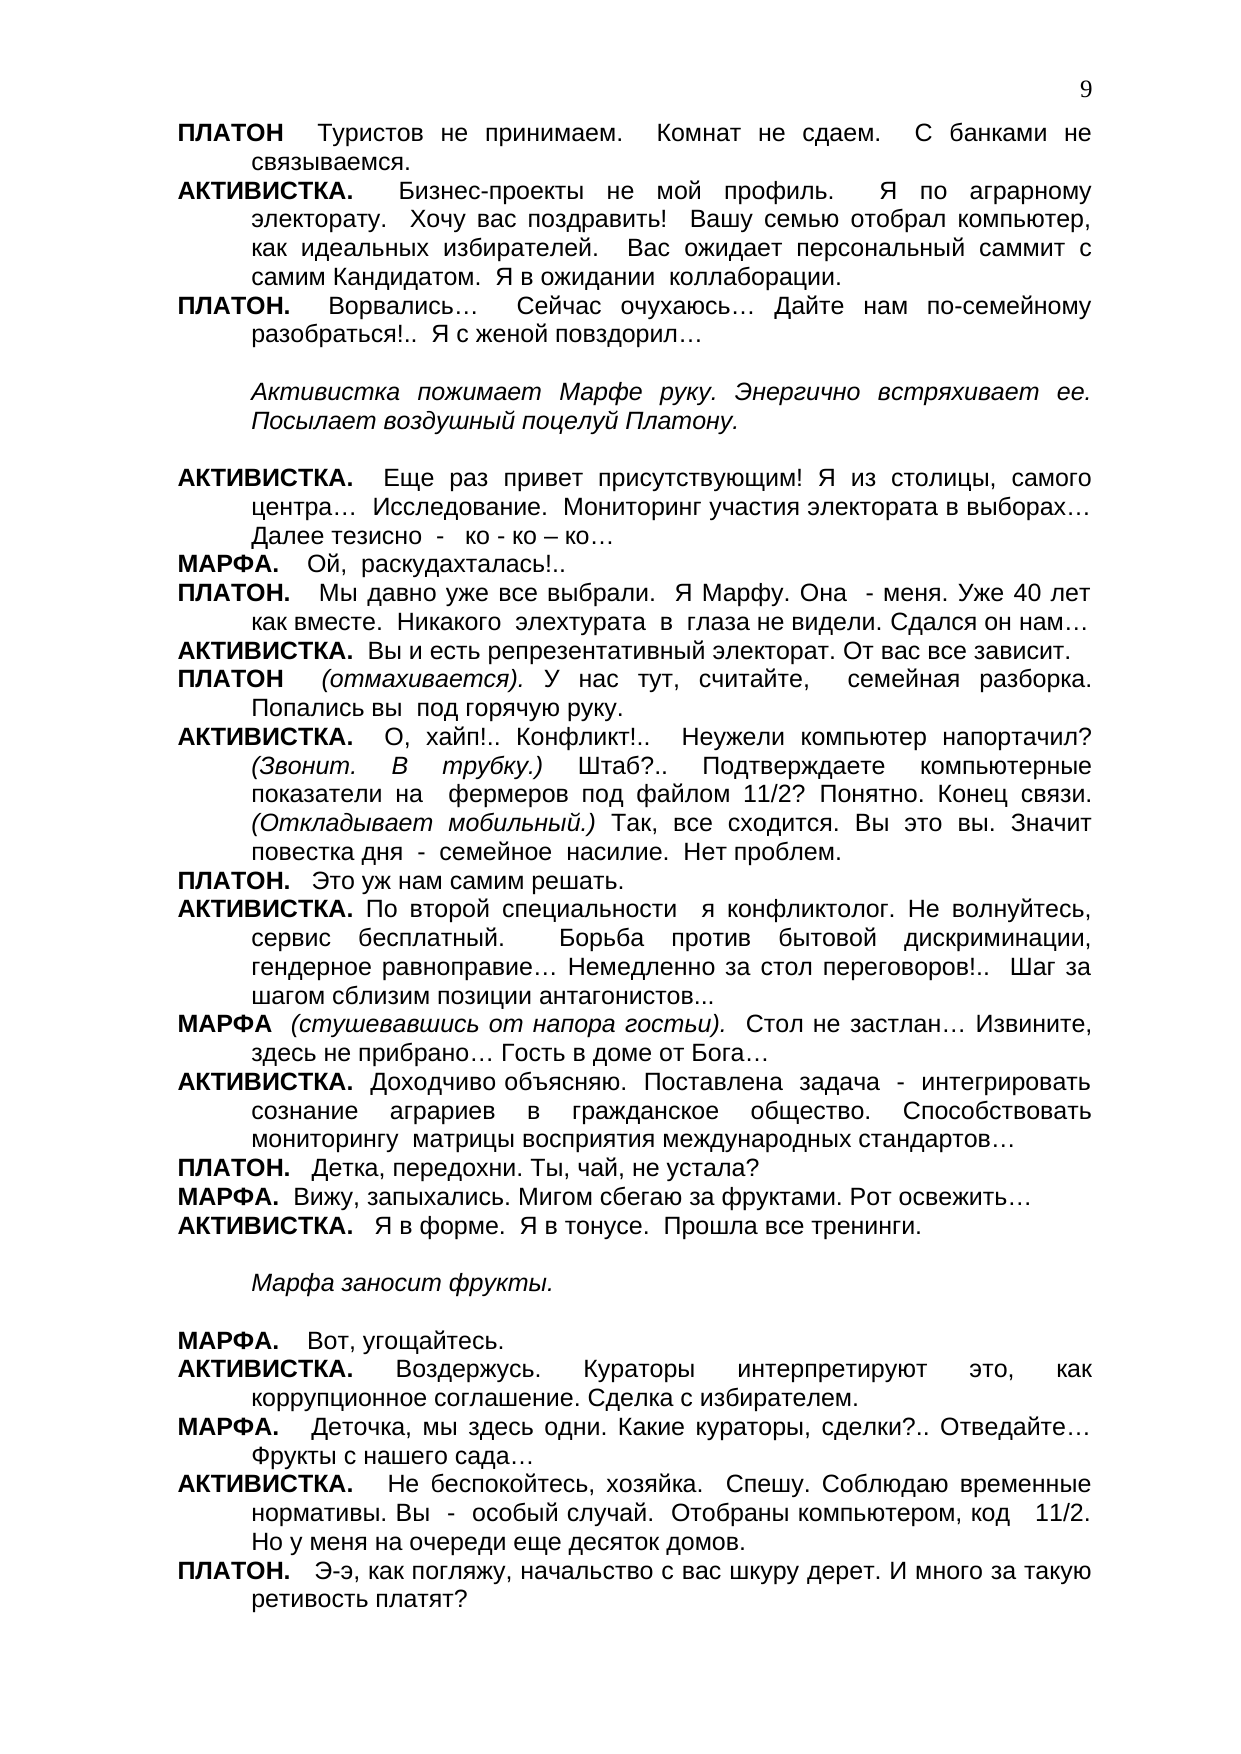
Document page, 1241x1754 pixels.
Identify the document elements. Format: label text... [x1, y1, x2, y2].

text МАРФА. Ой, раскудахталась!.. [177, 549, 1092, 578]
text Активистка пожимает Марфе руку. Энергично встряхивает ее. Посылает воздушный поцелуй Платону. [177, 377, 1092, 434]
text МАРФА. Вот, угощайтесь. [177, 1326, 1092, 1354]
text ПЛАТОН. Мы давно уже все выбрали. Я Марфу. Она - меня. Уже 40 лет как вместе. Никакого элехтурата в глаза не видели. Сдался он нам… [177, 578, 1092, 636]
text АКТИВИСТКА. Бизнес-проекты не мой профиль. Я по аграрному электорату. Хочу вас поздравить! Вашу семью отобрал компьютер, как идеальных избирателей. Вас ожидает персональный саммит с самим Кандидатом. Я в ожидании коллаборации. [177, 176, 1092, 291]
text АКТИВИСТКА. Не беспокойтесь, хозяйка. Спешу. Соблюдаю временные нормативы. Вы - особый случай. Отобраны компьютером, код 11/2. Но у меня на очереди еще десяток домов. [177, 1469, 1092, 1556]
text ПЛАТОН. Это уж нам самим решать. [177, 866, 1092, 894]
text АКТИВИСТКА. Доходчиво объясняю. Поставлена задача - интегрировать сознание аграриев в гражданское общество. Способствовать мониторингу матрицы восприятия международных стандартов… [177, 1067, 1092, 1153]
text МАРФА. Вижу, запыхались. Мигом сбегаю за фруктами. Рот освежить… [177, 1182, 1092, 1211]
text ПЛАТОН. Ворвались… Сейчас очухаюсь… Дайте нам по-семейному разобраться!.. Я с женой повздорил… [177, 291, 1092, 348]
text ПЛАТОН. Детка, передохни. Ты, чай, не устала? [177, 1153, 1092, 1182]
text АКТИВИСТКА. О, хайп!.. Конфликт!.. Неужели компьютер напортачил? (Звонит. В трубку.) Штаб?.. Подтверждаете компьютерные показатели на фермеров под файлом 11/2? Понятно. Конец связи. (Откладывает мобильный.) Так, все сходится. Вы это вы. Значит повестка дня - семейное насилие. Нет проблем. [177, 722, 1092, 866]
text ПЛАТОН Туристов не принимаем. Комнат не сдаем. С банками не связываемся. [177, 118, 1092, 176]
text МАРФА (стушевавшись от напора гостьи). Стол не застлан… Извините, здесь не прибрано… Гость в доме от Бога… [177, 1009, 1092, 1067]
text АКТИВИСТКА. По второй специальности я конфликтолог. Не волнуйтесь, сервис бесплатный. Борьба против бытовой дискриминации, гендерное равноправие… Немедленно за стол переговоров!.. Шаг за шагом сблизим позиции антагонистов... [177, 894, 1092, 1009]
text АКТИВИСТКА. Вы и есть репрезентативный электорат. От вас все зависит. [177, 636, 1092, 664]
text АКТИВИСТКА. Еще раз привет присутствующим! Я из столицы, самого центра… Исследование. Мониторинг участия электората в выборах… Далее тезисно - ко - ко – ко… [177, 463, 1092, 549]
text АКТИВИСТКА. Воздержусь. Кураторы интерпретируют это, как коррупционное соглашение. Сделка с избирателем. [177, 1354, 1092, 1412]
text Марфа заносит фрукты. [177, 1268, 1092, 1297]
text АКТИВИСТКА. Я в форме. Я в тонусе. Прошла все тренинги. [177, 1211, 1092, 1239]
text ПЛАТОН. Э-э, как погляжу, начальство с вас шкуру дерет. И много за такую ретивость платят? [177, 1556, 1092, 1613]
text МАРФА. Деточка, мы здесь одни. Какие кураторы, сделки?.. Отведайте… Фрукты с нашего сада… [177, 1412, 1092, 1469]
text ПЛАТОН (отмахивается). У нас тут, считайте, семейная разборка. Попались вы под горячую руку. [177, 664, 1092, 722]
